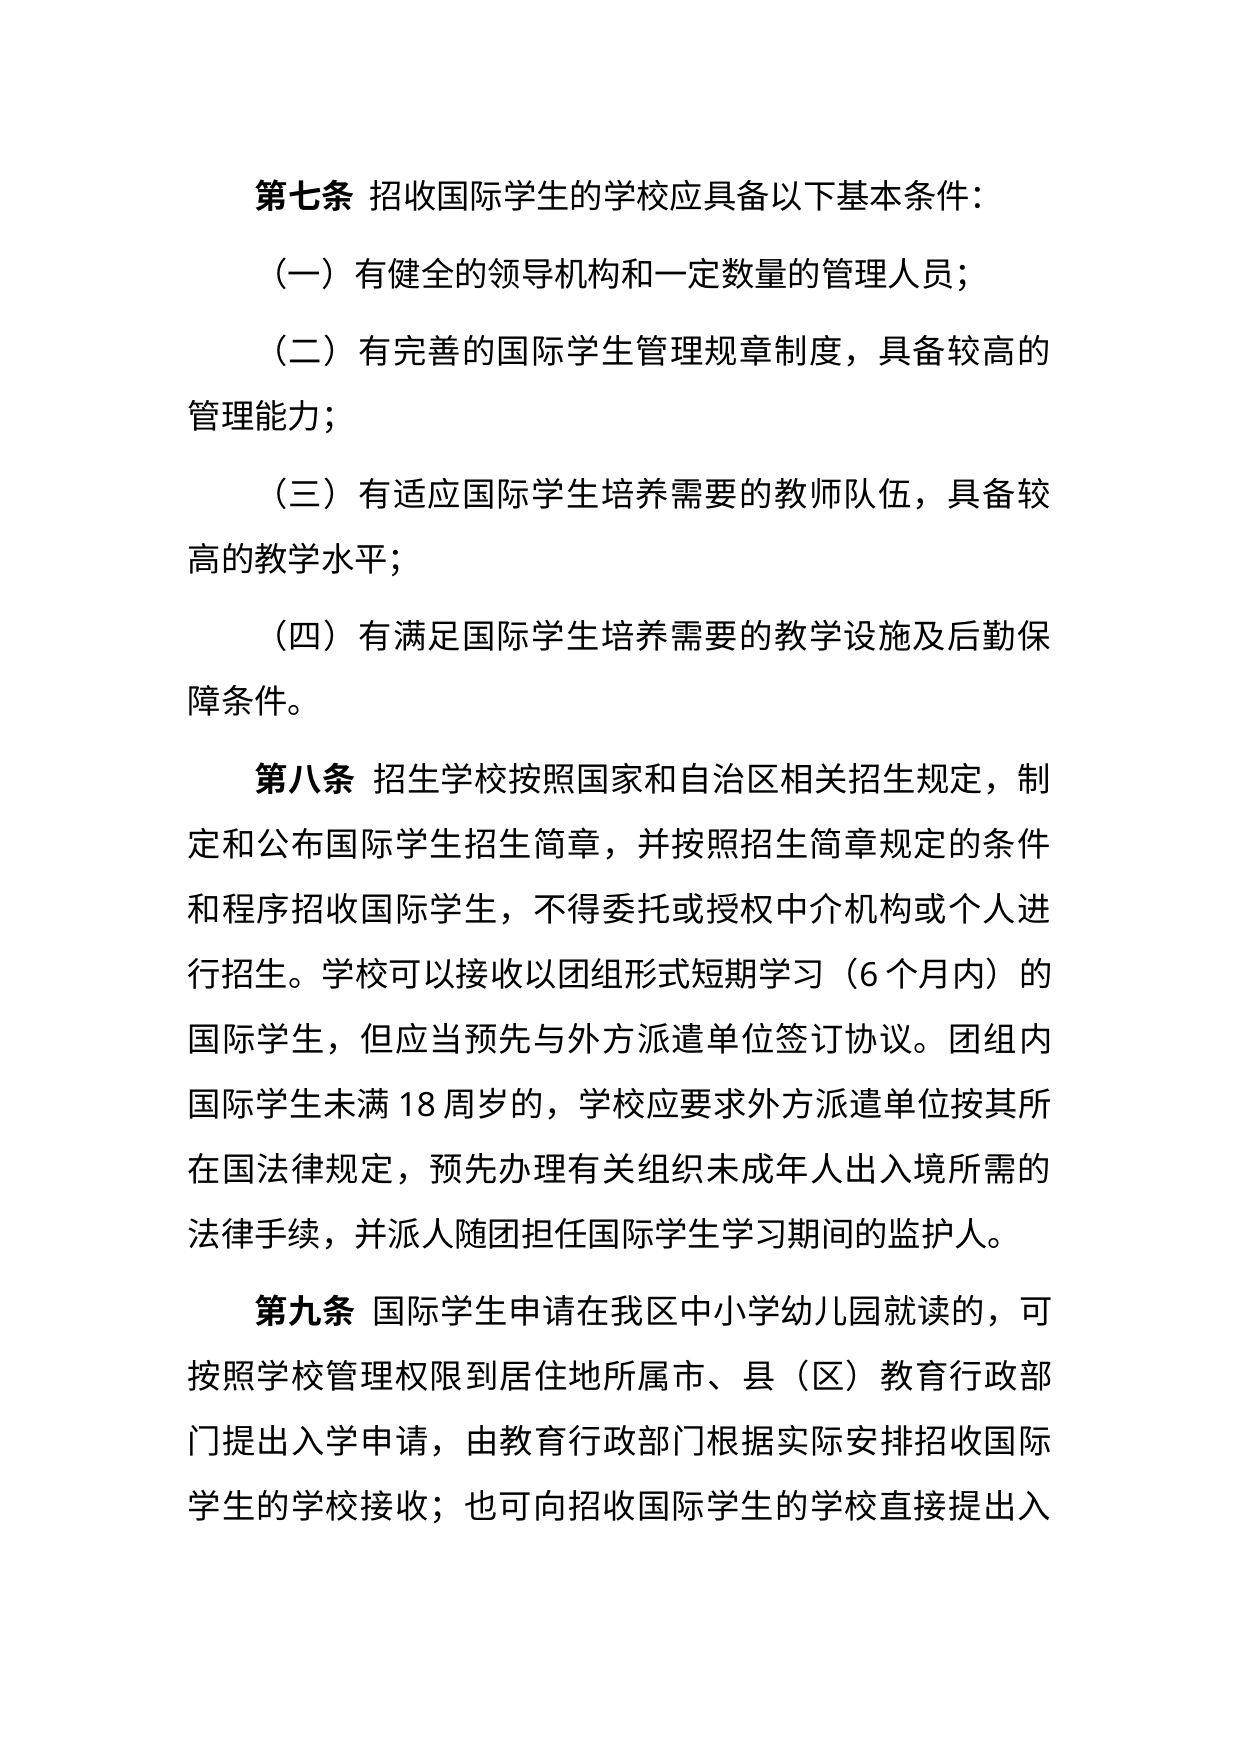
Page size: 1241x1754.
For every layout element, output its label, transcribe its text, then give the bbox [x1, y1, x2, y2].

text （二）有完善的国际学生管理规章制度，具备较高的管理能力； [187, 317, 1053, 447]
text 第八条 招生学校按照国家和自治区相关招生规定，制定和公布国际学生招生简章，并按照招生简章规定的条件和程序招收国际学生，不得委托或授权中介机构或个人进行招生。学校可以接收以团组形式短期学习（6个月内）的国际学生，但应当预先与外方派遣单位签订协议。团组内国际学生未满18周岁的，学校应要求外方派遣单位按其所在国法律规定，预先办理有关组织未成年人出入境所需的法律手续，并派人随团担任国际学生学习期间的监护人。 [187, 744, 1053, 1264]
text （一）有健全的领导机构和一定数量的管理人员； [187, 239, 1053, 304]
text （三）有适应国际学生培养需要的教师队伍，具备较高的教学水平； [187, 459, 1053, 589]
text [187, 1277, 1053, 1537]
text 第七条 招收国际学生的学校应具备以下基本条件： [187, 162, 1053, 227]
text （四）有满足国际学生培养需要的教学设施及后勤保障条件。 [187, 602, 1053, 732]
